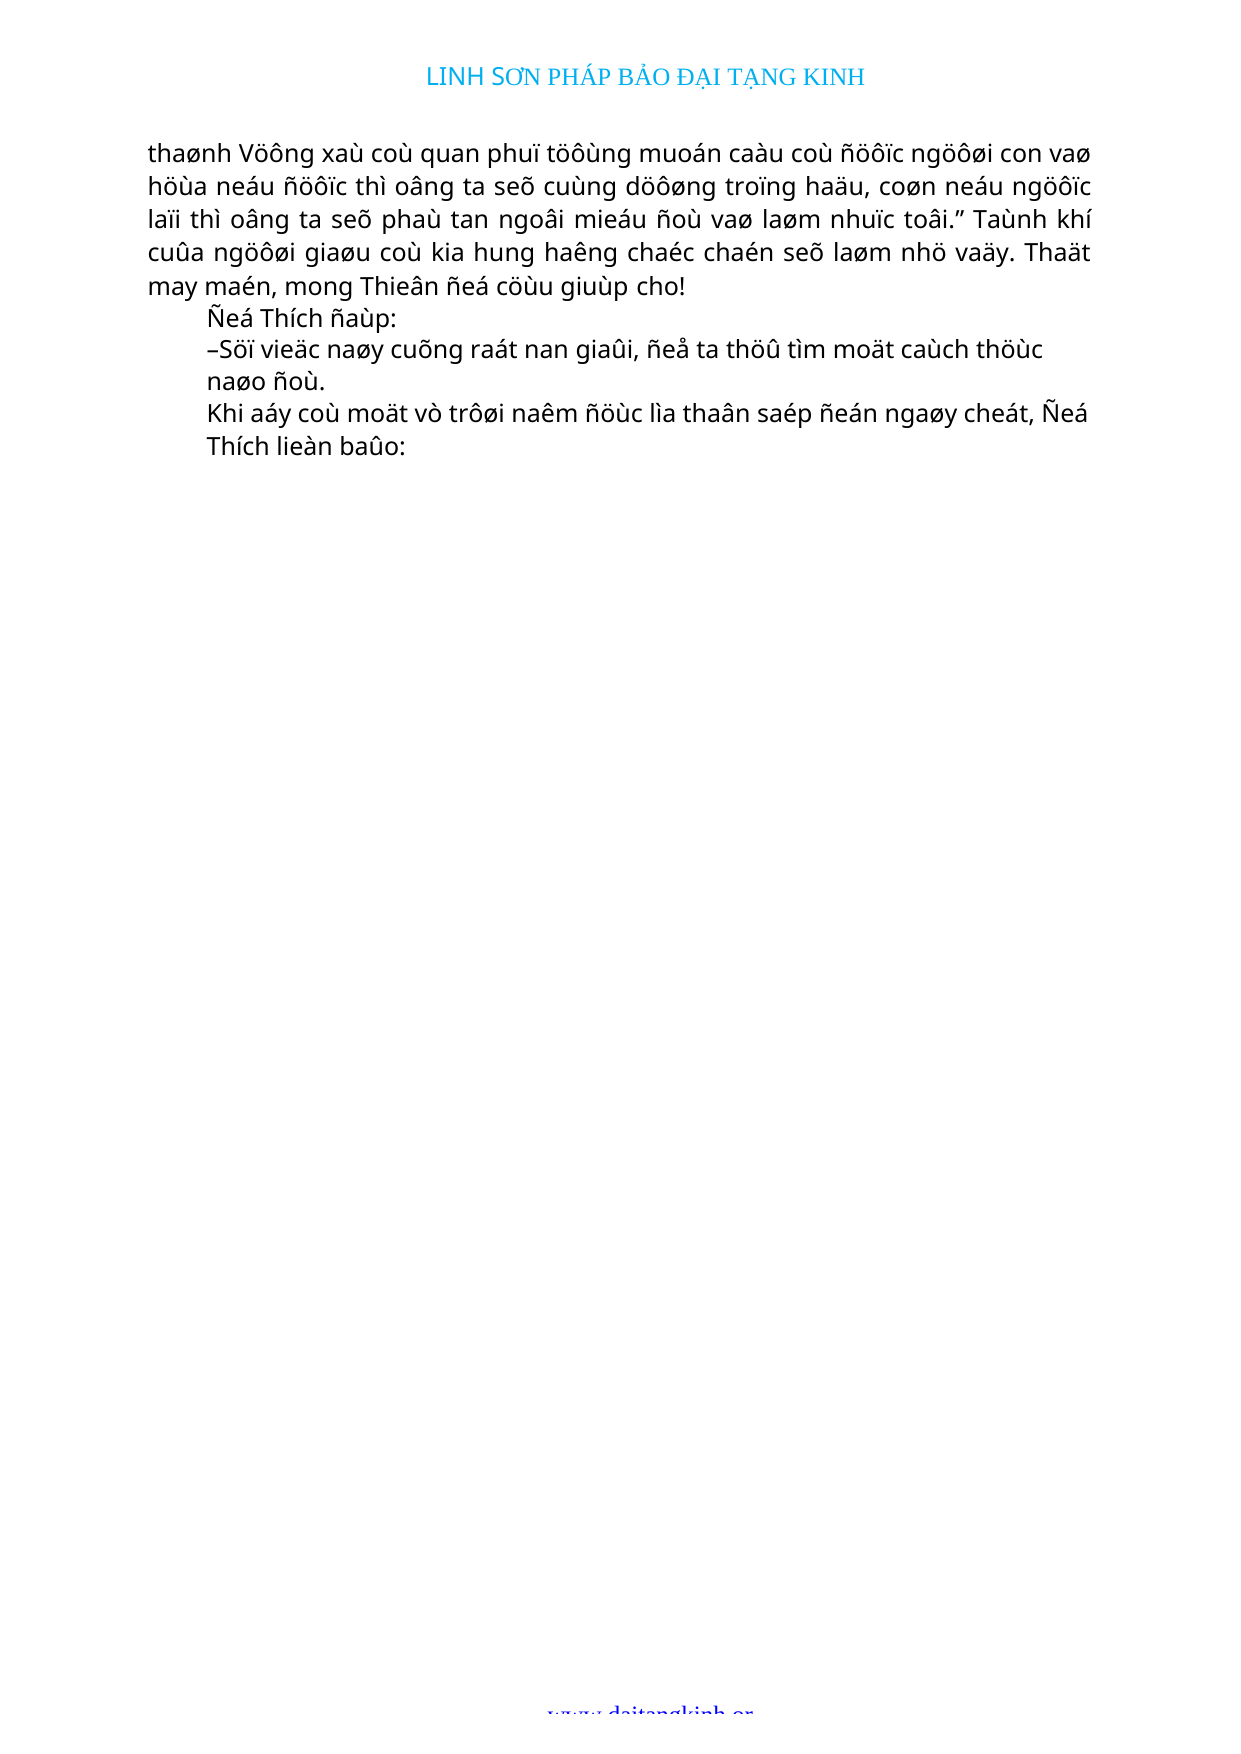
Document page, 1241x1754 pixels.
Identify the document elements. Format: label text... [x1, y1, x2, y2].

text Khi aáy coù moät vò trôøi naêm ñöùc lìa thaân saép ñeán ngaøy cheát, Ñeá Thích lieàn baûo: [206, 397, 1105, 462]
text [147, 135, 1093, 302]
text –Söï vieäc naøy cuõng raát nan giaûi, ñeå ta thöû tìm moät caùch thöùc naøo ñoù. [206, 333, 1105, 397]
text Ñeá Thích ñaùp: [206, 302, 1105, 333]
